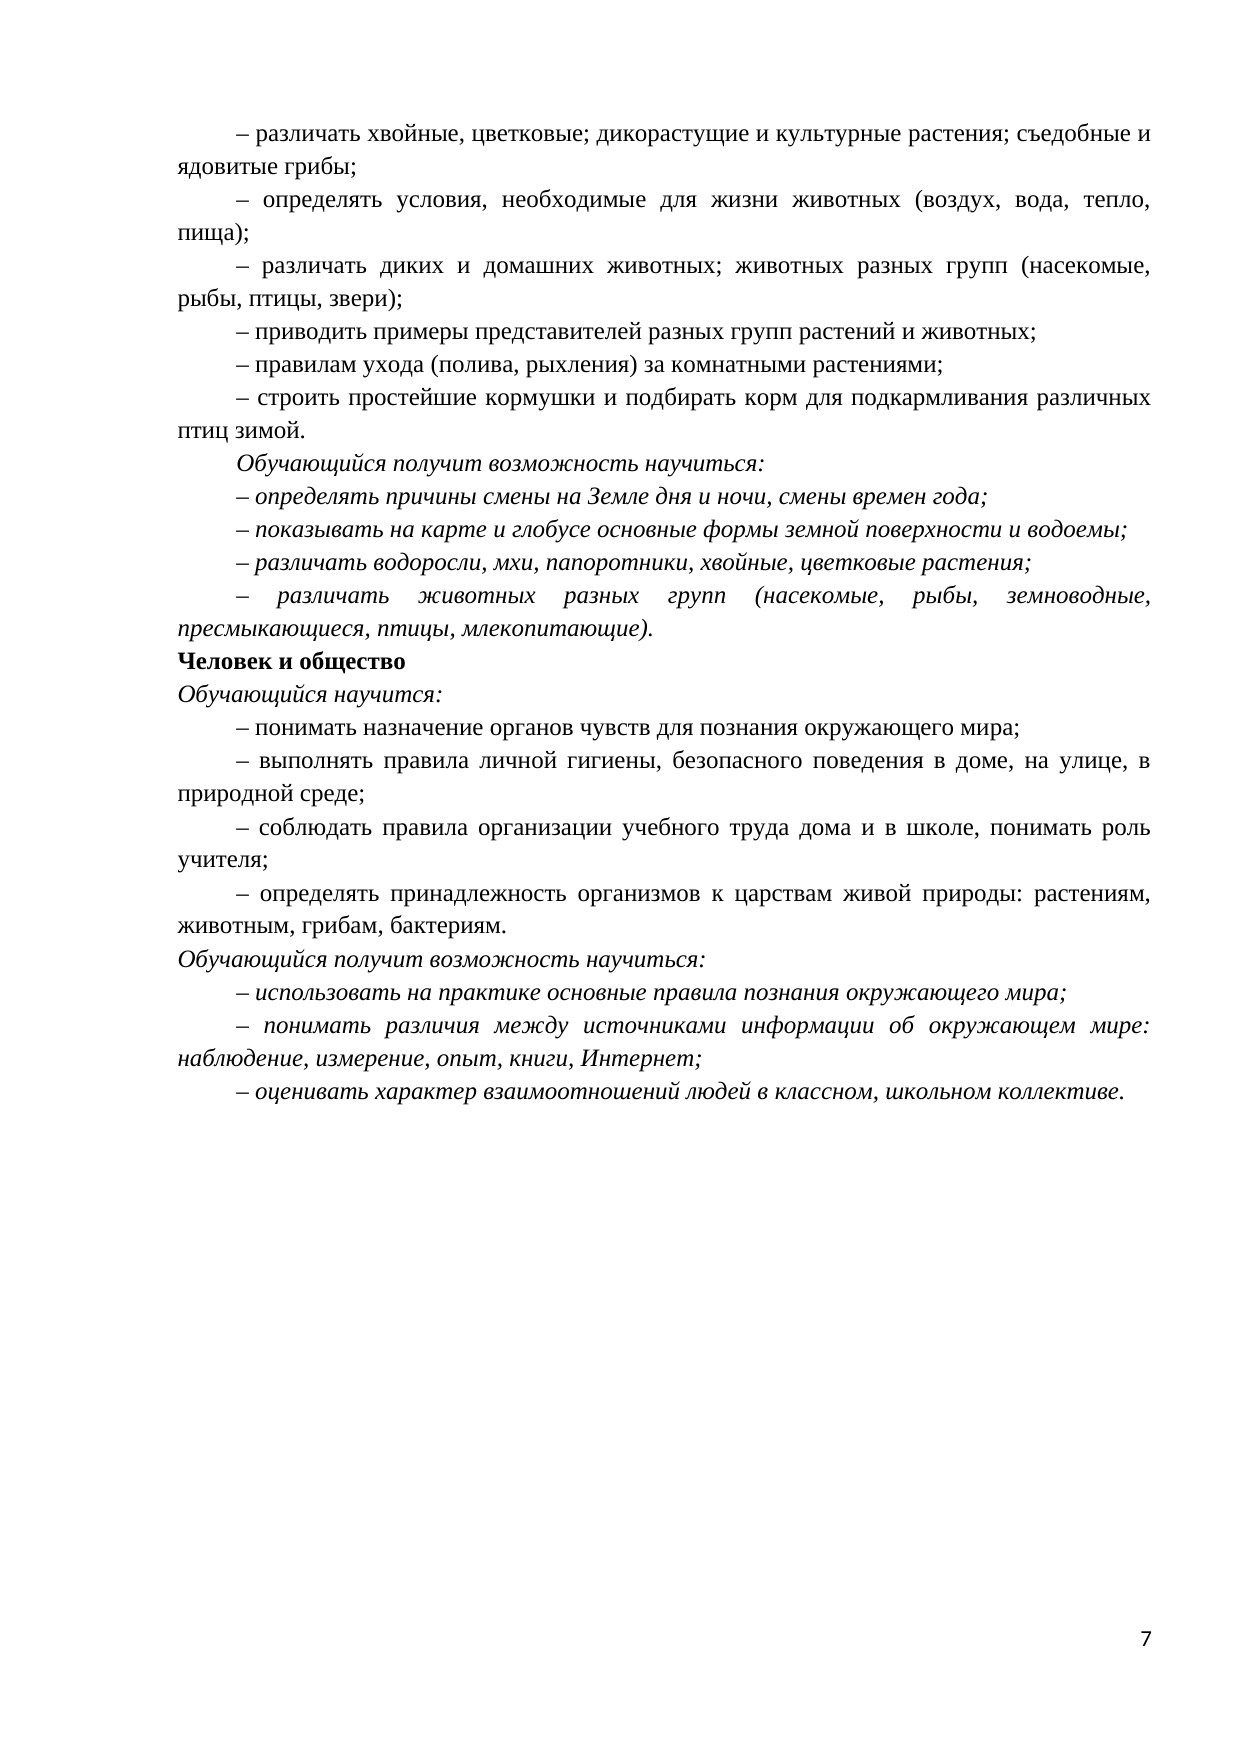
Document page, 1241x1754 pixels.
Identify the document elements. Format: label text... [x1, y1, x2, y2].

text – различать животных разных групп (насекомые, рыбы, земноводные, пресмыкающиеся, птицы, млекопитающие). [177, 580, 1152, 642]
text Обучающийся получит возможность научиться: [177, 944, 1152, 972]
text – различать хвойные, цветковые; дикорастущие и культурные растения; съедобные и ядовитые грибы; [177, 118, 1152, 180]
text Человек и общество [177, 646, 1152, 675]
text – определять причины смены на Земле дня и ночи, смены времен года; [177, 481, 1152, 510]
text – различать диких и домашних животных; животных разных групп (насекомые, рыбы, птицы, звери); [177, 250, 1152, 312]
text – показывать на карте и глобусе основные формы земной поверхности и водоемы; [177, 514, 1152, 543]
text – оценивать характер взаимоотношений людей в классном, школьном коллективе. [177, 1076, 1152, 1104]
text Обучающийся научится: [177, 679, 1152, 708]
text – определять принадлежность организмов к царствам живой природы: растениям, животным, грибам, бактериям. [177, 878, 1152, 939]
text – понимать различия между источниками информации об окружающем мире: наблюдение, измерение, опыт, книги, Интернет; [177, 1010, 1152, 1071]
text – строить простейшие кормушки и подбирать корм для подкармливания различных птиц зимой. [177, 382, 1152, 444]
text – понимать назначение органов чувств для познания окружающего мира; [177, 712, 1152, 741]
text – соблюдать правила организации учебного труда дома и в школе, понимать роль учителя; [177, 812, 1152, 873]
text – различать водоросли, мхи, папоротники, хвойные, цветковые растения; [177, 547, 1152, 576]
text Обучающийся получит возможность научиться: [177, 448, 1152, 477]
text – приводить примеры представителей разных групп растений и животных; [177, 316, 1152, 345]
text – правилам ухода (полива, рыхления) за комнатными растениями; [177, 349, 1152, 378]
text – определять условия, необходимые для жизни животных (воздух, вода, тепло, пища); [177, 184, 1152, 246]
text – выполнять правила личной гигиены, безопасного поведения в доме, на улице, в природной среде; [177, 746, 1152, 807]
text – использовать на практике основные правила познания окружающего мира; [177, 977, 1152, 1005]
